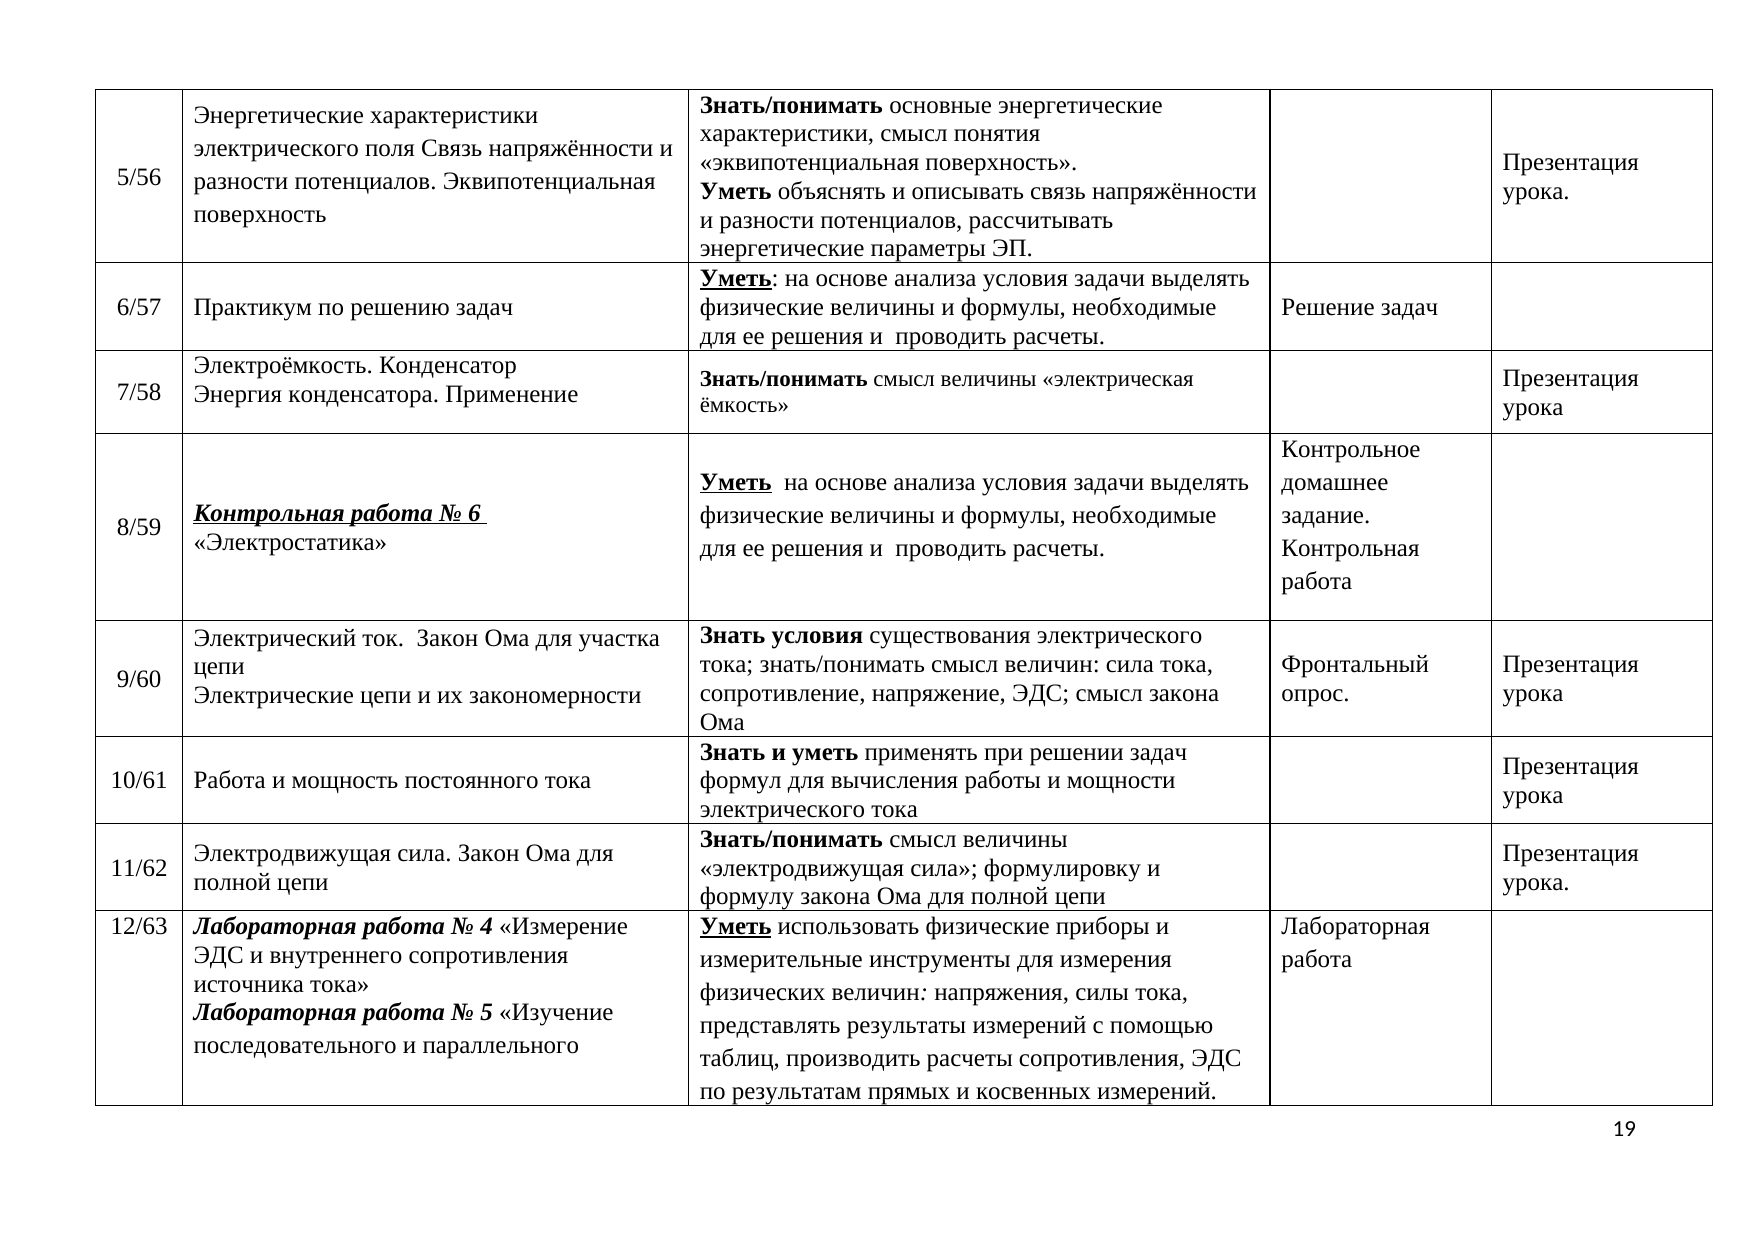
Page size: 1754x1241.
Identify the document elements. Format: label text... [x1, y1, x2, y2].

table_cell [1492, 434, 1712, 619]
table_cell Контрольное домашнее задание. Контрольная работа [1271, 434, 1491, 619]
table_cell Энергетические характеристики электрического поля Связь напряжённости и разности потенциалов. Эквипотенциальная поверхность [183, 90, 688, 262]
table_cell [1492, 263, 1712, 349]
table_cell 9/60 [96, 621, 182, 736]
table_cell Электродвижущая сила. Закон Ома для полной цепи [183, 824, 688, 910]
table_cell 6/57 [96, 263, 182, 349]
table_cell Знать/понимать смысл величины «электрическая ёмкость» [689, 351, 1269, 433]
table_cell 7/58 [96, 351, 182, 433]
table_cell Уметь: на основе анализа условия задачи выделять физические величины и формулы, необходимые для ее решения и проводить расчеты. [689, 263, 1269, 349]
table_cell Уметь на основе анализа условия задачи выделять физические величины и формулы, необходимые для ее решения и проводить расчеты. [689, 434, 1269, 619]
table_cell [1492, 911, 1712, 1105]
table_cell [1271, 90, 1491, 262]
table_cell Электроёмкость. Конденсатор Энергия конденсатора. Применение [183, 351, 688, 433]
table_cell Решение задач [1271, 263, 1491, 349]
table_cell Работа и мощность постоянного тока [183, 737, 688, 823]
table_cell 12/63 [96, 911, 182, 1105]
table_cell 8/59 [96, 434, 182, 619]
table_cell Лабораторная работа [1271, 911, 1491, 1105]
table_cell Знать и уметь применять при решении задач формул для вычисления работы и мощности электрического тока [689, 737, 1269, 823]
table_cell Знать/понимать основные энергетические характеристики, смысл понятия «эквипотенциальная поверхность». Уметь объяснять и описывать связь напряжённости и разности потенциалов, рассчитывать энергетические параметры ЭП. [689, 90, 1269, 262]
table_cell 10/61 [96, 737, 182, 823]
table_cell Фронтальный опрос. [1271, 621, 1491, 736]
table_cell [689, 911, 1269, 1105]
table_cell Презентация урока. [1492, 824, 1712, 910]
table_cell Презентация урока [1492, 737, 1712, 823]
table_cell 11/62 [96, 824, 182, 910]
table_cell Презентация урока. [1492, 90, 1712, 262]
table_cell Знать/понимать смысл величины «электродвижущая сила»; формулировку и формулу закона Ома для полной цепи [689, 824, 1269, 910]
table_cell Знать условия существования электрического тока; знать/понимать смысл величин: сила тока, сопротивление, напряжение, ЭДС; смысл закона Ома [689, 621, 1269, 736]
table_cell Презентация урока [1492, 351, 1712, 433]
table_cell [1271, 824, 1491, 910]
table_cell 5/56 [96, 90, 182, 262]
table_cell Презентация урока [1492, 621, 1712, 736]
table_cell [1271, 351, 1491, 433]
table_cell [183, 911, 688, 1105]
table_cell [1271, 737, 1491, 823]
table_cell Электрический ток. Закон Ома для участка цепи Электрические цепи и их закономерности [183, 621, 688, 736]
table_cell Практикум по решению задач [183, 263, 688, 349]
table_cell Контрольная работа № 6 «Электростатика» [183, 434, 688, 619]
